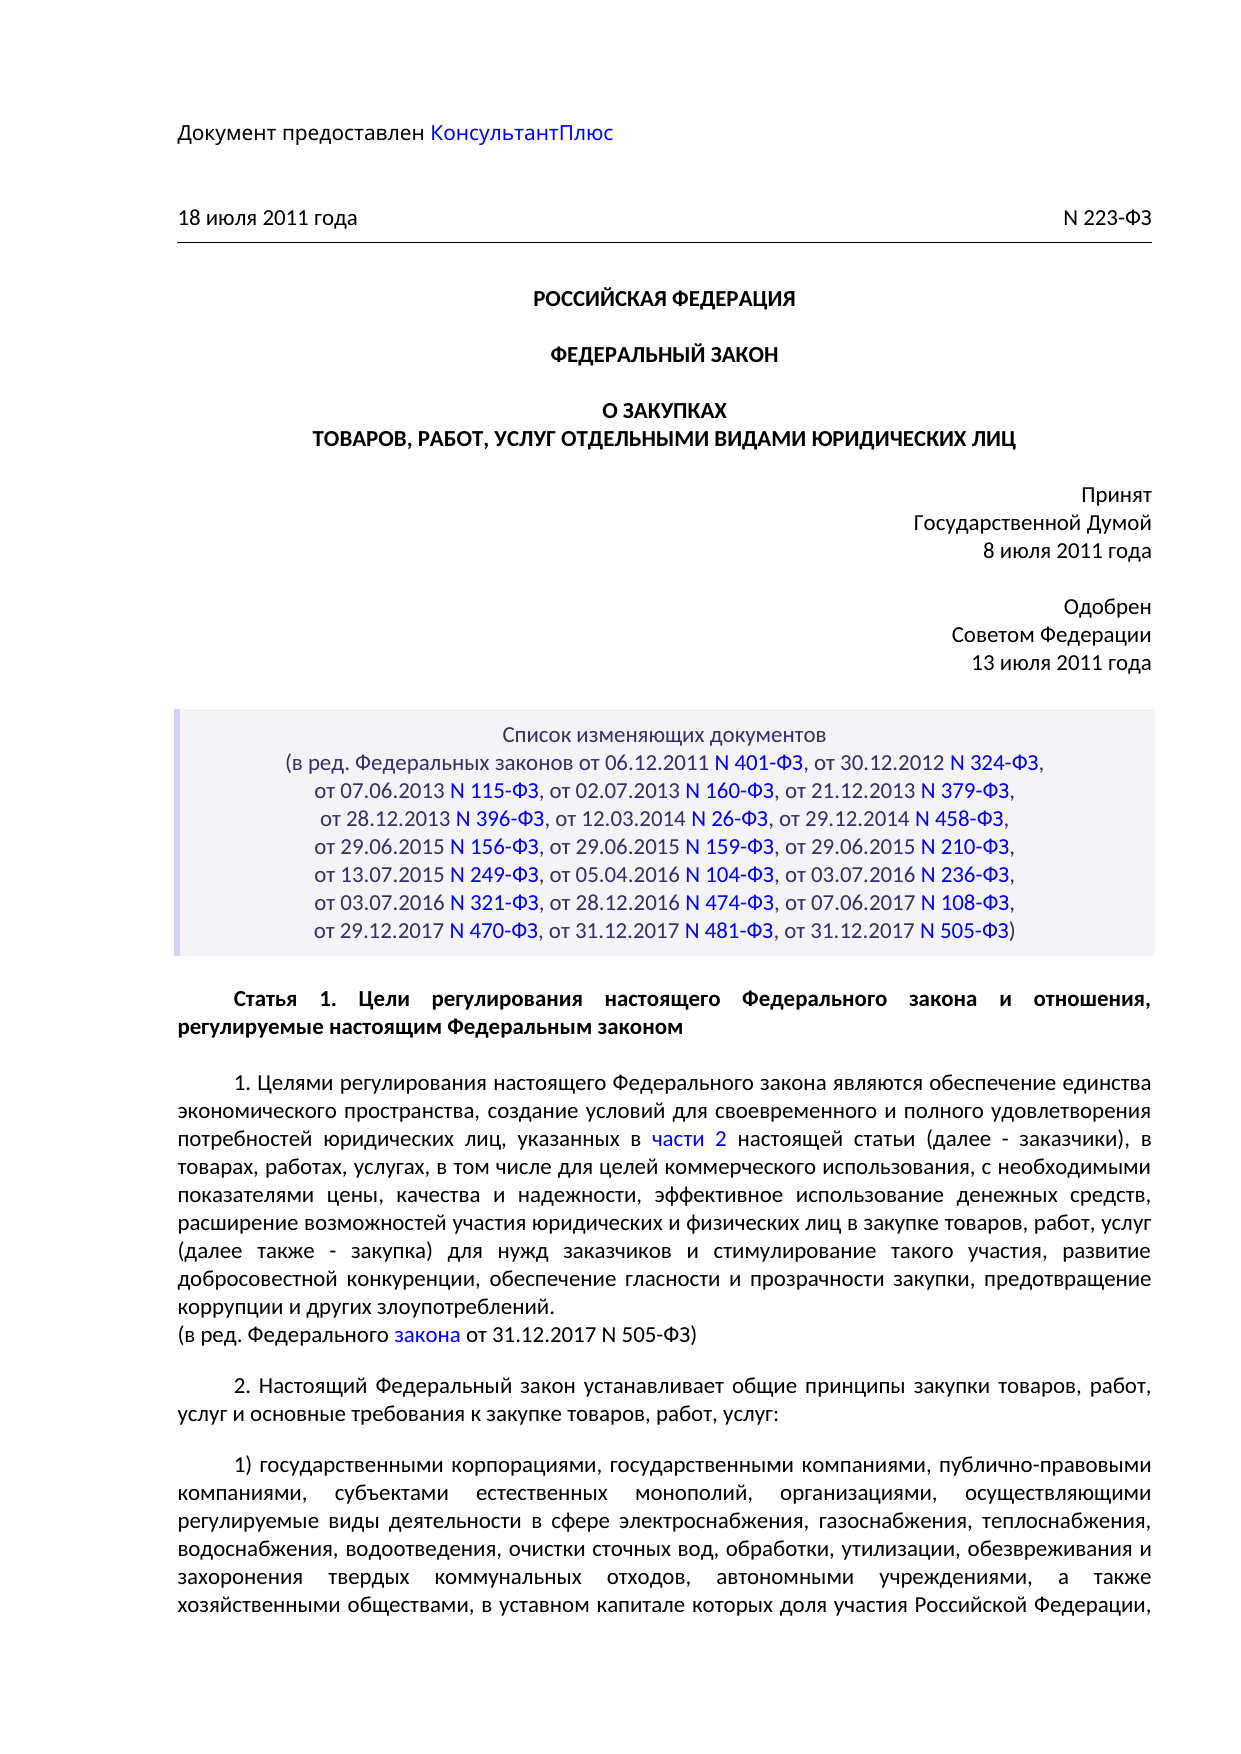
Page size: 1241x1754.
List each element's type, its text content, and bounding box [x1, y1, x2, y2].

text 1. Целями регулирования настоящего Федерального закона являются обеспечение единства экономического пространства, создание условий для своевременного и полного удовлетворения потребностей юридических лиц, указанных в части 2 настоящей статьи (далее - заказчики), в товарах, работах, услугах, в том числе для целей коммерческого использования, с необходимыми показателями цены, качества и надежности, эффективное использование денежных средств, расширение возможностей участия юридических и физических лиц в закупке товаров, работ, услуг (далее также - закупка) для нужд заказчиков и стимулирование такого участия, развитие добросовестной конкуренции, обеспечение гласности и прозрачности закупки, предотвращение коррупции и других злоупотреблений. [177, 1068, 1152, 1321]
text 8 июля 2011 года [177, 536, 1152, 564]
title РОССИЙСКАЯ ФЕДЕРАЦИЯ [177, 284, 1152, 312]
table_header Список изменяющих документов (в ред. Федеральных законов от 06.12.2011 N 401-ФЗ, от 30.12.2012 N 324-ФЗ, от 07.06.2013 N 115-ФЗ, от 02.07.2013 N 160-ФЗ, от 21.12.2013 N 379-ФЗ, от 28.12.2013 N 396-ФЗ, от 12.03.2014 N 26-ФЗ, от 29.12.2014 N 458-ФЗ, от 29.06.2015 N 156-ФЗ, от 29.06.2015 N 159-ФЗ, от 29.06.2015 N 210-ФЗ, от 13.07.2015 N 249-ФЗ, от 05.04.2016 N 104-ФЗ, от 03.07.2016 N 236-ФЗ, от 03.07.2016 N 321-ФЗ, от 28.12.2016 N 474-ФЗ, от 07.06.2017 N 108-ФЗ, от 29.12.2017 N 470-ФЗ, от 31.12.2017 N 481-ФЗ, от 31.12.2017 N 505-ФЗ) [180, 709, 1149, 956]
text Одобрен [177, 592, 1152, 620]
title О ЗАКУПКАХ [177, 396, 1152, 424]
title Документ предоставлен КонсультантПлюс [177, 118, 1152, 175]
title ФЕДЕРАЛЬНЫЙ ЗАКОН [177, 340, 1152, 368]
text 13 июля 2011 года [177, 648, 1152, 676]
text Советом Федерации [177, 620, 1152, 648]
text 2. Настоящий Федеральный закон устанавливает общие принципы закупки товаров, работ, услуг и основные требования к закупке товаров, работ, услуг: [177, 1371, 1152, 1427]
text Государственной Думой [177, 508, 1152, 536]
table_header 18 июля 2011 года [177, 203, 664, 231]
title ТОВАРОВ, РАБОТ, УСЛУГ ОТДЕЛЬНЫМИ ВИДАМИ ЮРИДИЧЕСКИХ ЛИЦ [177, 424, 1152, 452]
text Принят [177, 480, 1152, 508]
title Статья 1. Цели регулирования настоящего Федерального закона и отношения, регулируемые настоящим Федеральным законом [177, 984, 1152, 1040]
table_header N 223-ФЗ [664, 203, 1152, 231]
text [177, 1450, 1152, 1618]
text (в ред. Федерального закона от 31.12.2017 N 505-ФЗ) [177, 1321, 1152, 1348]
